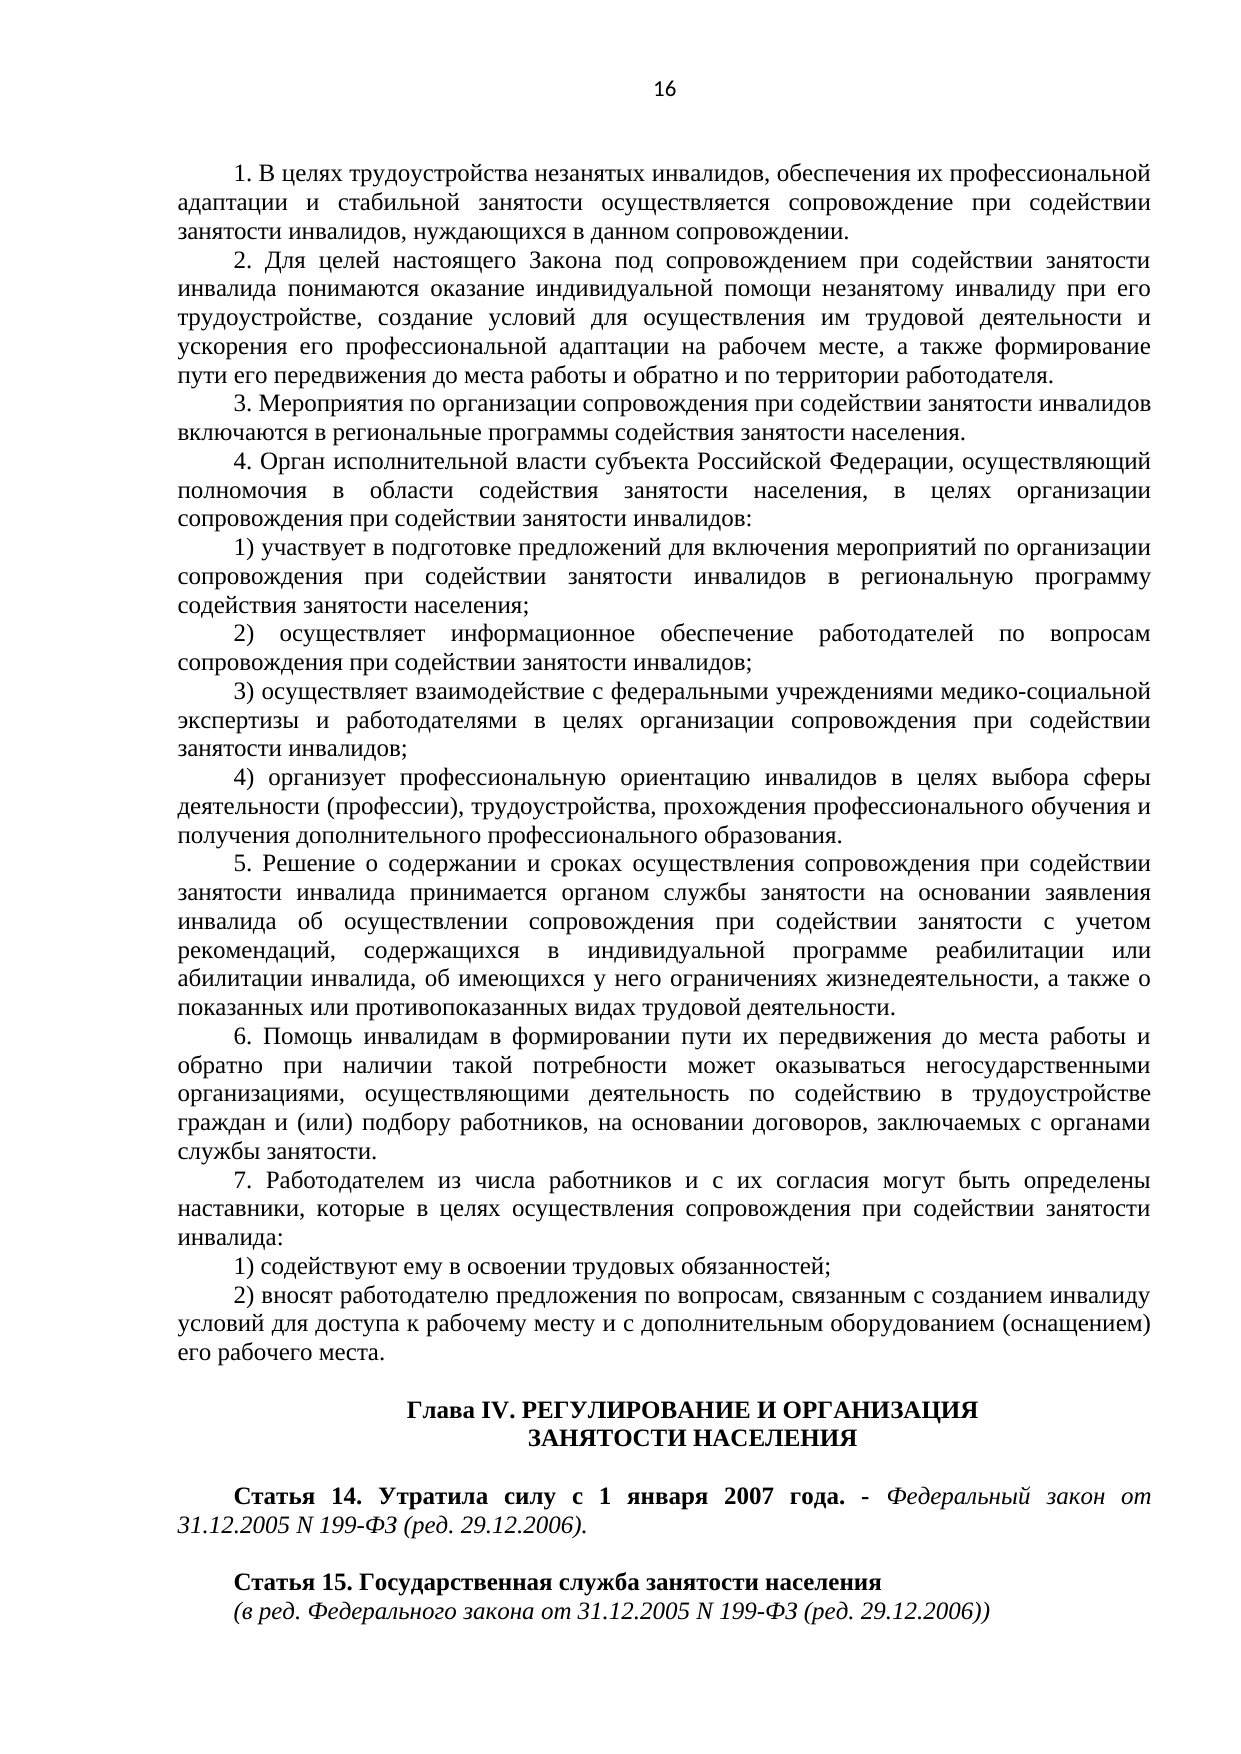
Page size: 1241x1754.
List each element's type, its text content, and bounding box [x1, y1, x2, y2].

text (в ред. Федерального закона от 31.12.2005 N 199-ФЗ (ред. 29.12.2006)) [177, 1596, 1152, 1625]
text 2. Для целей настоящего Закона под сопровождением при содействии занятости инвалида понимаются оказание индивидуальной помощи незанятому инвалиду при его трудоустройстве, создание условий для осуществления им трудовой деятельности и ускорения его профессиональной адаптации на рабочем месте, а также формирование пути его передвижения до места работы и обратно и по территории работодателя. [177, 245, 1152, 388]
text 1) содействуют ему в освоении трудовых обязанностей; [177, 1251, 1152, 1280]
text 3) осуществляет взаимодействие с федеральными учреждениями медико-социальной экспертизы и работодателями в целях организации сопровождения при содействии занятости инвалидов; [177, 676, 1152, 762]
text Статья 14. Утратила силу с 1 января 2007 года. - Федеральный закон от 31.12.2005 N 199-ФЗ (ред. 29.12.2006). [177, 1481, 1152, 1538]
text 1) участвует в подготовке предложений для включения мероприятий по организации сопровождения при содействии занятости инвалидов в региональную программу содействия занятости населения; [177, 532, 1152, 618]
text Глава IV. РЕГУЛИРОВАНИЕ И ОРГАНИЗАЦИЯ [177, 1395, 1152, 1423]
text 7. Работодателем из числа работников и с их согласия могут быть определены наставники, которые в целях осуществления сопровождения при содействии занятости инвалида: [177, 1165, 1152, 1251]
text 3. Мероприятия по организации сопровождения при содействии занятости инвалидов включаются в региональные программы содействия занятости населения. [177, 388, 1152, 446]
text 2) вносят работодателю предложения по вопросам, связанным с созданием инвалиду условий для доступа к рабочему месту и с дополнительным оборудованием (оснащением) его рабочего места. [177, 1280, 1152, 1366]
text 6. Помощь инвалидам в формировании пути их передвижения до места работы и обратно при наличии такой потребности может оказываться негосударственными организациями, осуществляющими деятельность по содействию в трудоустройстве граждан и (или) подбору работников, на основании договоров, заключаемых с органами службы занятости. [177, 1021, 1152, 1165]
text 5. Решение о содержании и сроках осуществления сопровождения при содействии занятости инвалида принимается органом службы занятости на основании заявления инвалида об осуществлении сопровождения при содействии занятости с учетом рекомендаций, содержащихся в индивидуальной программе реабилитации или абилитации инвалида, об имеющихся у него ограничениях жизнедеятельности, а также о показанных или противопоказанных видах трудовой деятельности. [177, 848, 1152, 1021]
text 4. Орган исполнительной власти субъекта Российской Федерации, осуществляющий полномочия в области содействия занятости населения, в целях организации сопровождения при содействии занятости инвалидов: [177, 446, 1152, 532]
text Статья 15. Государственная служба занятости населения [177, 1567, 1152, 1596]
text 4) организует профессиональную ориентацию инвалидов в целях выбора сферы деятельности (профессии), трудоустройства, прохождения профессионального обучения и получения дополнительного профессионального образования. [177, 762, 1152, 848]
text 1. В целях трудоустройства незанятых инвалидов, обеспечения их профессиональной адаптации и стабильной занятости осуществляется сопровождение при содействии занятости инвалидов, нуждающихся в данном сопровождении. [177, 158, 1152, 245]
text ЗАНЯТОСТИ НАСЕЛЕНИЯ [177, 1423, 1152, 1452]
text 2) осуществляет информационное обеспечение работодателей по вопросам сопровождения при содействии занятости инвалидов; [177, 618, 1152, 676]
